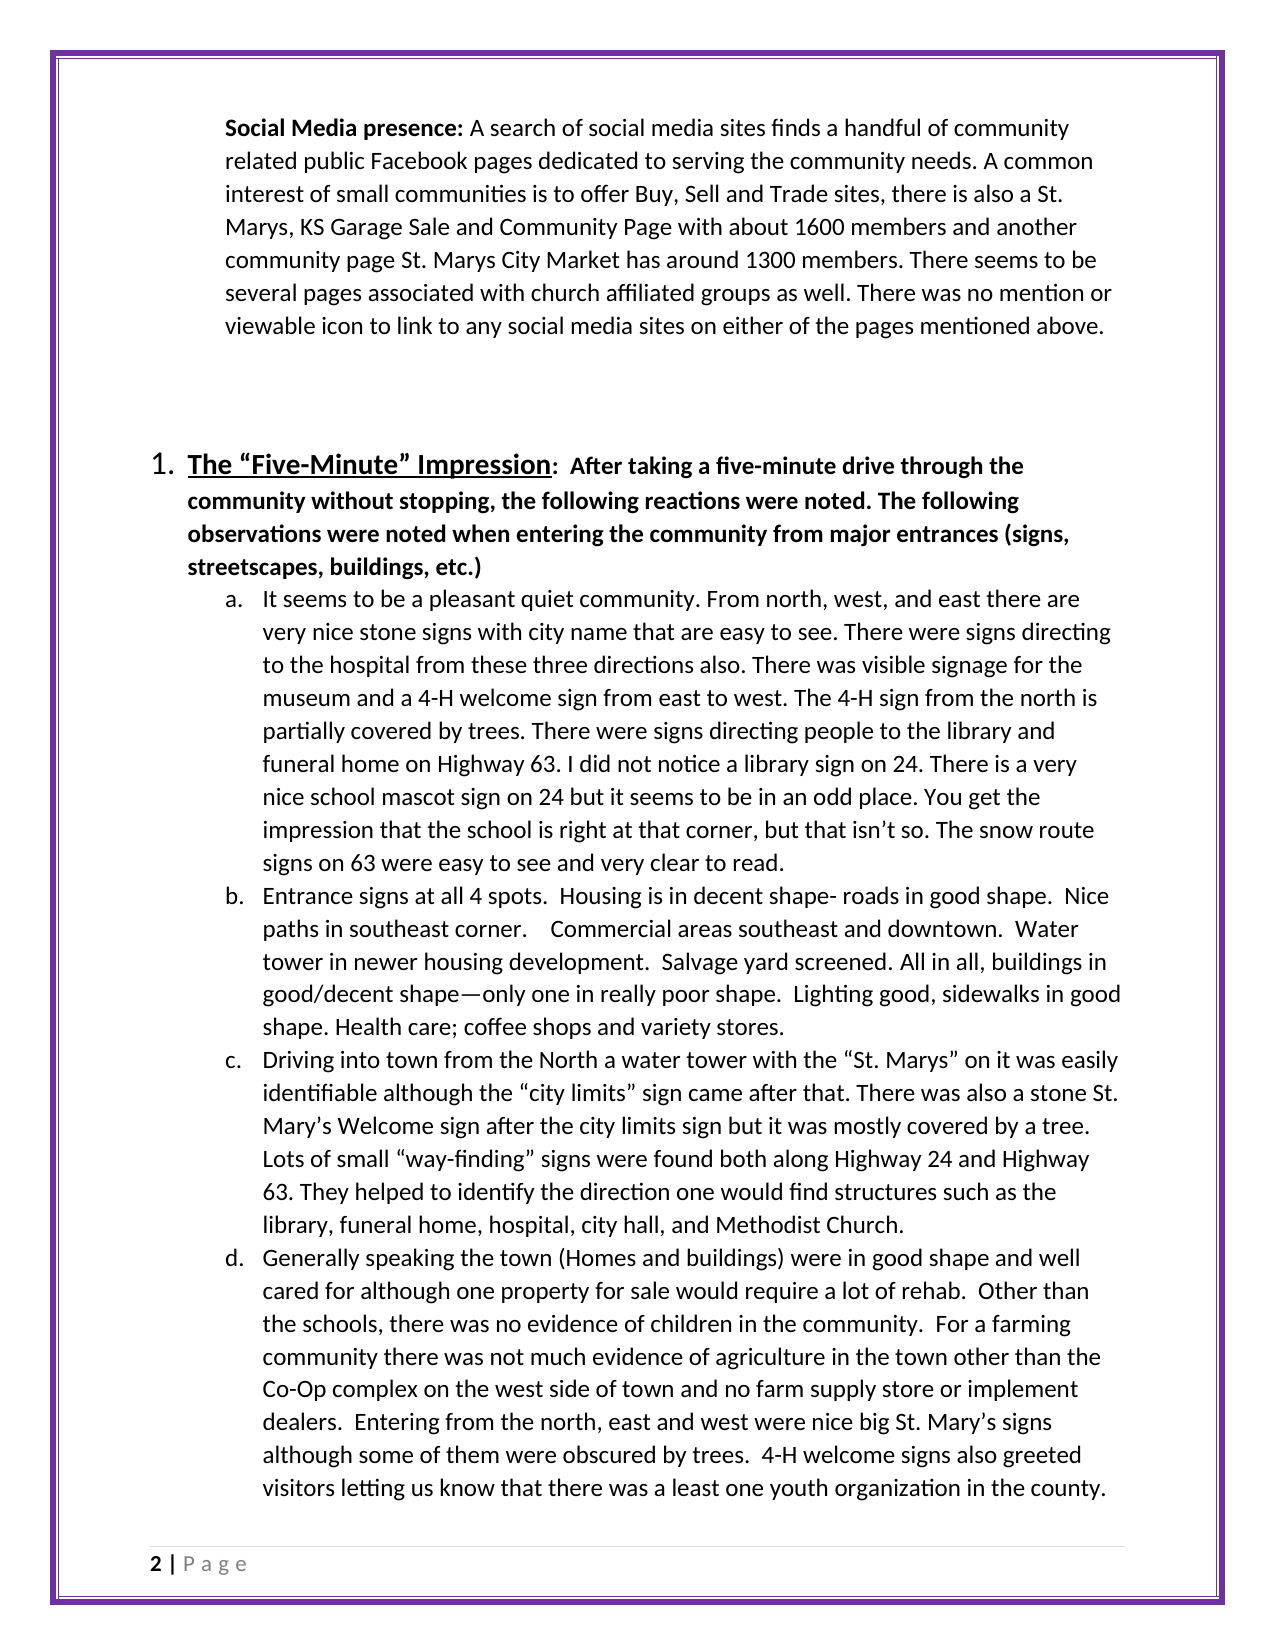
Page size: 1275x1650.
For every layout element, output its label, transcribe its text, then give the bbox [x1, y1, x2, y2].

list Entrance signs at all 4 spots. Housing is in decent shape- roads in good shape. Nice paths in southeast corner. Commercial areas southeast and downtown. Water tower in newer housing development. Salvage yard screened. All in all, buildings in good/decent shape—only one in really poor shape. Lighting good, sidewalks in good shape. Health care; coffee shops and variety stores. [225, 880, 1125, 1042]
list Social Media presence: A search of social media sites finds a handful of community related public Facebook pages dedicated to serving the community needs. A common interest of small communities is to offer Buy, Sell and Trade sites, there is also a St. Marys, KS Garage Sale and Community Page with about 1600 members and another community page St. Marys City Market has around 1300 members. There seems to be several pages associated with church affiliated groups as well. There was no mention or viewable icon to link to any social media sites on either of the pages mentioned above. [225, 112, 1125, 341]
list The “Five-Minute” Impression: After taking a five-minute drive through the community without stopping, the following reactions were noted. The following observations were noted when entering the community from major entrances (signs, streetscapes, buildings, etc.) [150, 442, 1125, 581]
list Generally speaking the town (Homes and buildings) were in good shape and well cared for although one property for sale would require a lot of rehab. Other than the schools, there was no evidence of children in the community. For a farming community there was not much evidence of agriculture in the town other than the Co-Op complex on the west side of town and no farm supply store or implement dealers. Entering from the north, east and west were nice big St. Mary’s signs although some of them were obscured by trees. 4-H welcome signs also greeted visitors letting us know that there was a least one youth organization in the county. [225, 1242, 1125, 1503]
list It seems to be a pleasant quiet community. From north, west, and east there are very nice stone signs with city name that are easy to see. There were signs directing to the hospital from these three directions also. There was visible signage for the museum and a 4-H welcome sign from east to west. The 4-H sign from the north is partially covered by trees. There were signs directing people to the library and funeral home on Highway 63. I did not notice a library sign on 24. There is a very nice school mascot sign on 24 but it seems to be in an odd place. You get the impression that the school is right at that corner, but that isn’t so. The snow route signs on 63 were easy to see and very clear to read. [225, 583, 1125, 877]
list Driving into town from the North a water tower with the “St. Marys” on it was easily identifiable although the “city limits” sign came after that. There was also a stone St. Mary’s Welcome sign after the city limits sign but it was mostly covered by a tree. Lots of small “way-finding” signs were found both along Highway 24 and Highway 63. They helped to identify the direction one would find structures such as the library, funeral home, hospital, city hall, and Methodist Church. [225, 1044, 1125, 1239]
